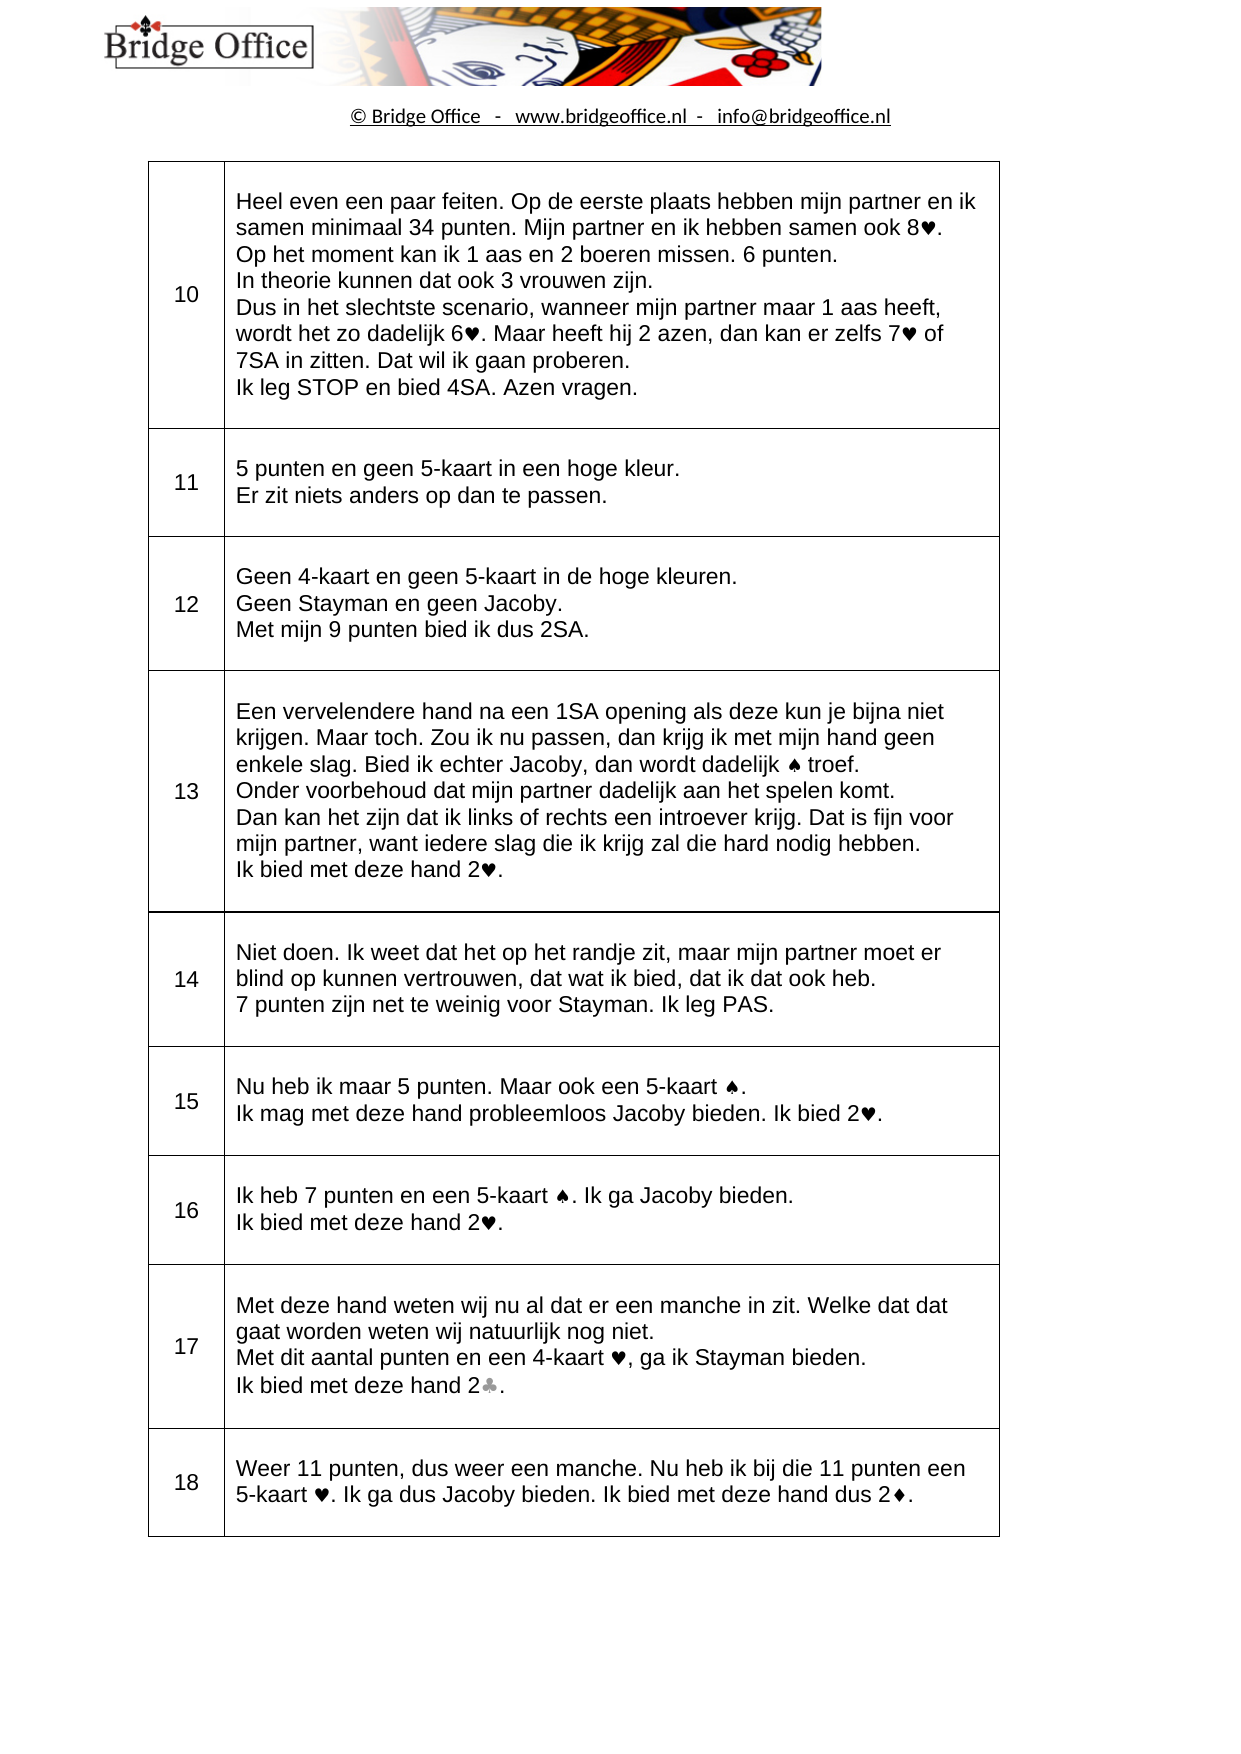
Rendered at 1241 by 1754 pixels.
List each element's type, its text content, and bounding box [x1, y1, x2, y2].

table_cell 5 punten en geen 5-kaart in een hoge kleur. Er zit niets anders op dan te passen. [225, 429, 999, 536]
table_cell 15 [149, 1047, 224, 1155]
table_cell 18 [149, 1429, 224, 1536]
picture [77, 7, 821, 85]
table_cell 16 [149, 1156, 224, 1264]
table_cell 12 [149, 537, 224, 670]
table_cell Een vervelendere hand na een 1SA opening als deze kun je bijna niet krijgen. Maar toch. Zou ik nu passen, dan krijg ik met mijn hand geen enkele slag. Bied ik echter Jacoby, dan wordt dadelijk troef. Onder voorbehoud dat mijn partner dadelijk aan het spelen komt. Dan kan het zijn dat ik links of rechts een introever krijg. Dat is fijn voor mijn partner, want iedere slag die ik krijg zal die hard nodig hebben. Ik bied met deze hand 2. [225, 671, 999, 911]
table_header Heel even een paar feiten. Op de eerste plaats hebben mijn partner en ik samen minimaal 34 punten. Mijn partner en ik hebben samen ook 8. Op het moment kan ik 1 aas en 2 boeren missen. 6 punten. In theorie kunnen dat ook 3 vrouwen zijn. Dus in het slechtste scenario, wanneer mijn partner maar 1 aas heeft, wordt het zo dadelijk 6. Maar heeft hij 2 azen, dan kan er zelfs 7 of 7SA in zitten. Dat wil ik gaan proberen. Ik leg STOP en bied 4SA. Azen vragen. [225, 162, 999, 428]
table_cell Ik heb 7 punten en een 5-kaart . Ik ga Jacoby bieden. Ik bied met deze hand 2. [225, 1156, 999, 1264]
table_cell Niet doen. Ik weet dat het op het randje zit, maar mijn partner moet er blind op kunnen vertrouwen, dat wat ik bied, dat ik dat ook heb. 7 punten zijn net te weinig voor Stayman. Ik leg PAS. [225, 913, 999, 1046]
table_cell Nu heb ik maar 5 punten. Maar ook een 5-kaart . Ik mag met deze hand probleemloos Jacoby bieden. Ik bied 2. [225, 1047, 999, 1155]
table_cell Met deze hand weten wij nu al dat er een manche in zit. Welke dat dat gaat worden weten wij natuurlijk nog niet. Met dit aantal punten en een 4-kaart , ga ik Stayman bieden. Ik bied met deze hand 2. [225, 1265, 999, 1428]
table_cell 11 [149, 429, 224, 536]
table_cell 14 [149, 913, 224, 1046]
table_cell 17 [149, 1265, 224, 1428]
table_cell Weer 11 punten, dus weer een manche. Nu heb ik bij die 11 punten een 5-kaart . Ik ga dus Jacoby bieden. Ik bied met deze hand dus 2. [225, 1429, 999, 1536]
table_cell Geen 4-kaart en geen 5-kaart in de hoge kleuren. Geen Stayman en geen Jacoby. Met mijn 9 punten bied ik dus 2SA. [225, 537, 999, 670]
table_header 10 [149, 162, 224, 428]
table_cell 13 [149, 671, 224, 911]
